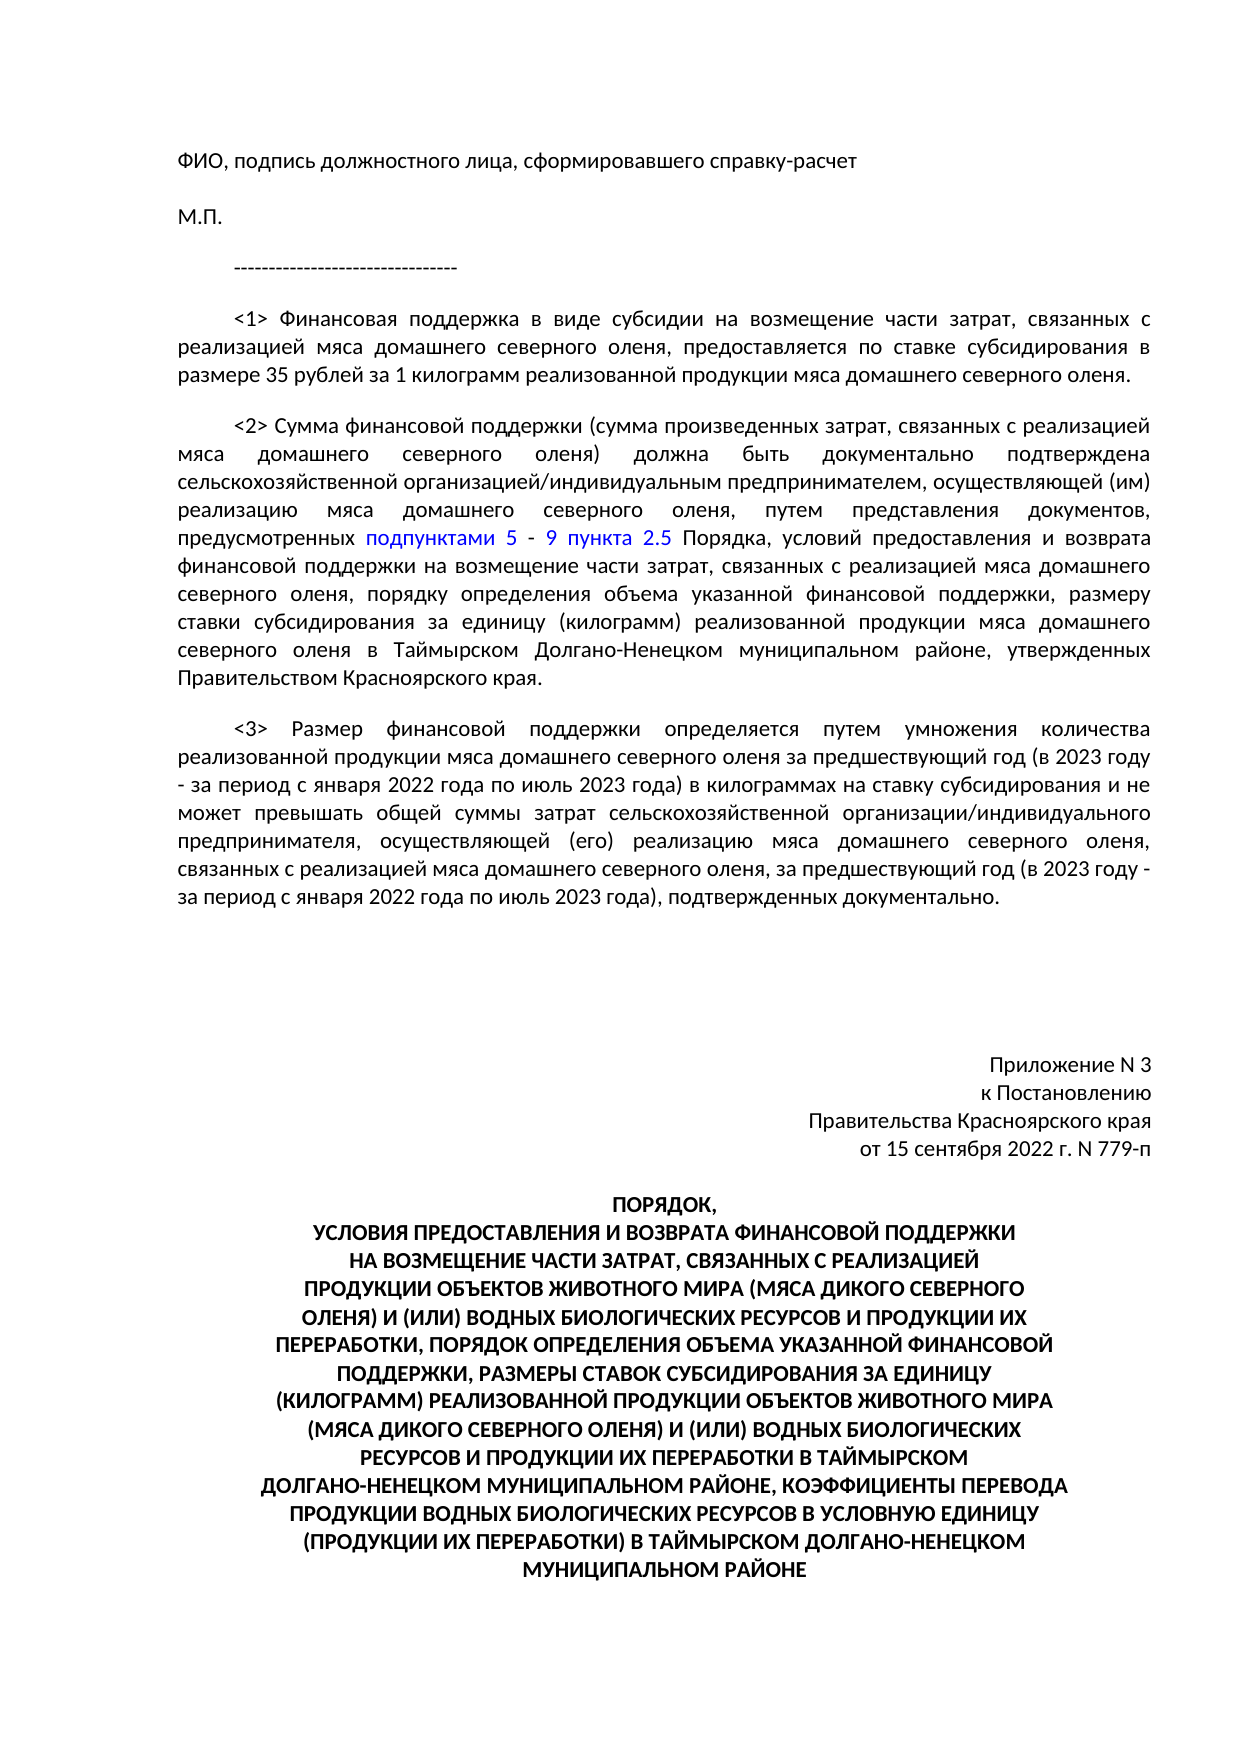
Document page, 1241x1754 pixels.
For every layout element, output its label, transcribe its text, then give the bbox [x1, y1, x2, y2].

text Правительства Красноярского края [177, 1106, 1152, 1134]
title ПОДДЕРЖКИ, РАЗМЕРЫ СТАВОК СУБСИДИРОВАНИЯ ЗА ЕДИНИЦУ [177, 1359, 1152, 1387]
title ПОРЯДОК, [177, 1191, 1152, 1218]
text от 15 сентября 2022 г. N 779-п [177, 1134, 1152, 1162]
title ПРОДУКЦИИ ОБЪЕКТОВ ЖИВОТНОГО МИРА (МЯСА ДИКОГО СЕВЕРНОГО [177, 1274, 1152, 1303]
title ПЕРЕРАБОТКИ, ПОРЯДОК ОПРЕДЕЛЕНИЯ ОБЪЕМА УКАЗАННОЙ ФИНАНСОВОЙ [177, 1331, 1152, 1359]
title (ПРОДУКЦИИ ИХ ПЕРЕРАБОТКИ) В ТАЙМЫРСКОМ ДОЛГАНО-НЕНЕЦКОМ [177, 1527, 1152, 1555]
text <3> Размер финансовой поддержки определяется путем умножения количества реализованной продукции мяса домашнего северного оленя за предшествующий год (в 2023 году - за период с января 2022 года по июль 2023 года) в килограммах на ставку субсидирования и не может превышать общей суммы затрат сельскохозяйственной организации/индивидуального предпринимателя, осуществляющей (его) реализацию мяса домашнего северного оленя, связанных с реализацией мяса домашнего северного оленя, за предшествующий год (в 2023 году - за период с января 2022 года по июль 2023 года), подтвержденных документально. [177, 714, 1152, 910]
text к Постановлению [177, 1078, 1152, 1106]
title ОЛЕНЯ) И (ИЛИ) ВОДНЫХ БИОЛОГИЧЕСКИХ РЕСУРСОВ И ПРОДУКЦИИ ИХ [177, 1303, 1152, 1331]
text М.П. [177, 202, 1152, 230]
text ФИО, подпись должностного лица, сформировавшего справку-расчет [177, 146, 1152, 174]
title (КИЛОГРАММ) РЕАЛИЗОВАННОЙ ПРОДУКЦИИ ОБЪЕКТОВ ЖИВОТНОГО МИРА [177, 1387, 1152, 1415]
title НА ВОЗМЕЩЕНИЕ ЧАСТИ ЗАТРАТ, СВЯЗАННЫХ С РЕАЛИЗАЦИЕЙ [177, 1247, 1152, 1274]
title (МЯСА ДИКОГО СЕВЕРНОГО ОЛЕНЯ) И (ИЛИ) ВОДНЫХ БИОЛОГИЧЕСКИХ [177, 1415, 1152, 1443]
title МУНИЦИПАЛЬНОМ РАЙОНЕ [177, 1555, 1152, 1583]
title ПРОДУКЦИИ ВОДНЫХ БИОЛОГИЧЕСКИХ РЕСУРСОВ В УСЛОВНУЮ ЕДИНИЦУ [177, 1499, 1152, 1527]
text <2> Сумма финансовой поддержки (сумма произведенных затрат, связанных с реализацией мяса домашнего северного оленя) должна быть документально подтверждена сельскохозяйственной организацией/индивидуальным предпринимателем, осуществляющей (им) реализацию мяса домашнего северного оленя, путем представления документов, предусмотренных подпунктами 5 - 9 пункта 2.5 Порядка, условий предоставления и возврата финансовой поддержки на возмещение части затрат, связанных с реализацией мяса домашнего северного оленя, порядку определения объема указанной финансовой поддержки, размеру ставки субсидирования за единицу (килограмм) реализованной продукции мяса домашнего северного оленя в Таймырском Долгано-Ненецком муниципальном районе, утвержденных Правительством Красноярского края. [177, 411, 1152, 691]
text Приложение N 3 [177, 1050, 1152, 1078]
text <1> Финансовая поддержка в виде субсидии на возмещение части затрат, связанных с реализацией мяса домашнего северного оленя, предоставляется по ставке субсидирования в размере 35 рублей за 1 килограмм реализованной продукции мяса домашнего северного оленя. [177, 304, 1152, 388]
title ДОЛГАНО-НЕНЕЦКОМ МУНИЦИПАЛЬНОМ РАЙОНЕ, КОЭФФИЦИЕНТЫ ПЕРЕВОДА [177, 1471, 1152, 1499]
title РЕСУРСОВ И ПРОДУКЦИИ ИХ ПЕРЕРАБОТКИ В ТАЙМЫРСКОМ [177, 1443, 1152, 1471]
text -------------------------------- [177, 253, 1152, 281]
title УСЛОВИЯ ПРЕДОСТАВЛЕНИЯ И ВОЗВРАТА ФИНАНСОВОЙ ПОДДЕРЖКИ [177, 1218, 1152, 1247]
